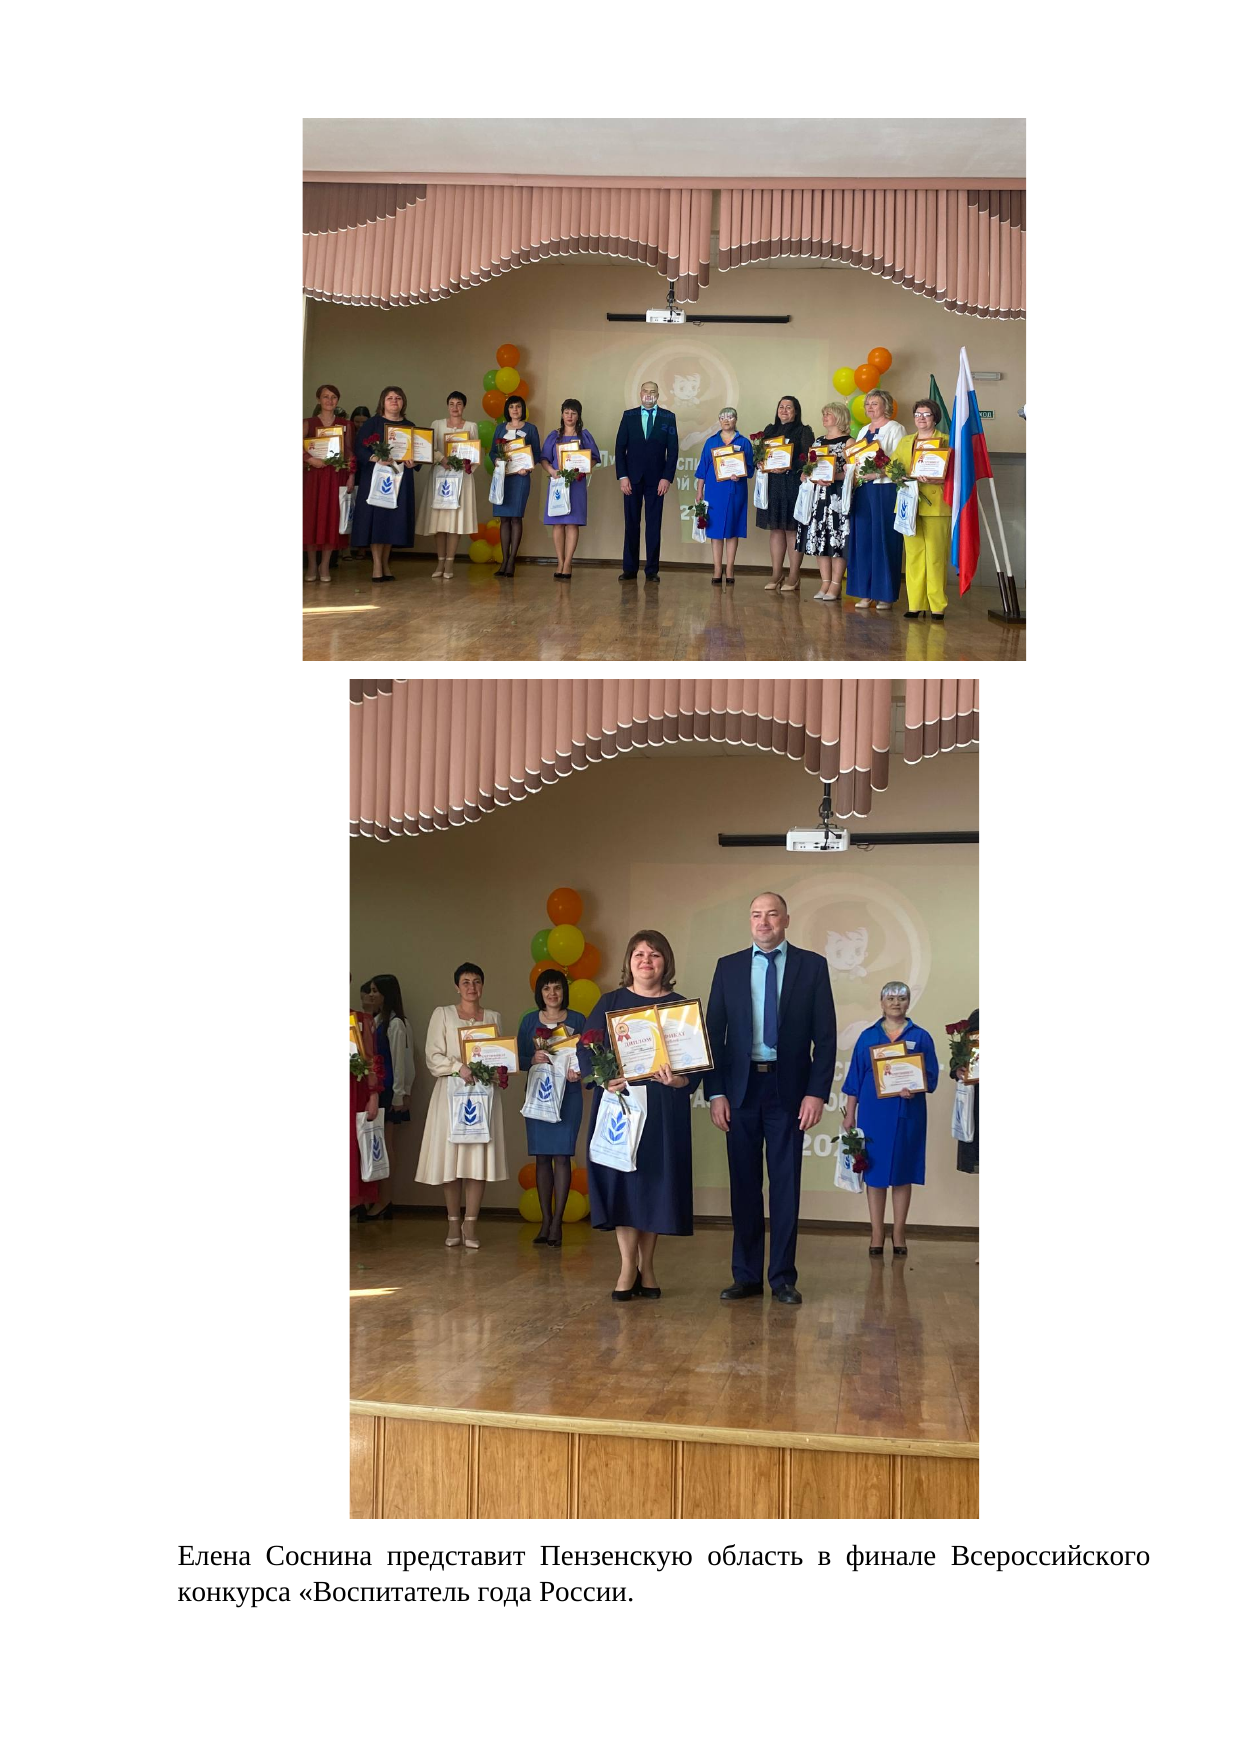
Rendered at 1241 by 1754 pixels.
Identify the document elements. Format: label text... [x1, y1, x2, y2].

text Елена Соснина представит Пензенскую область в финале Всероссийского конкурса «Воспитатель года России. [177, 1538, 1152, 1608]
picture [349, 679, 980, 1519]
picture [302, 118, 1027, 661]
